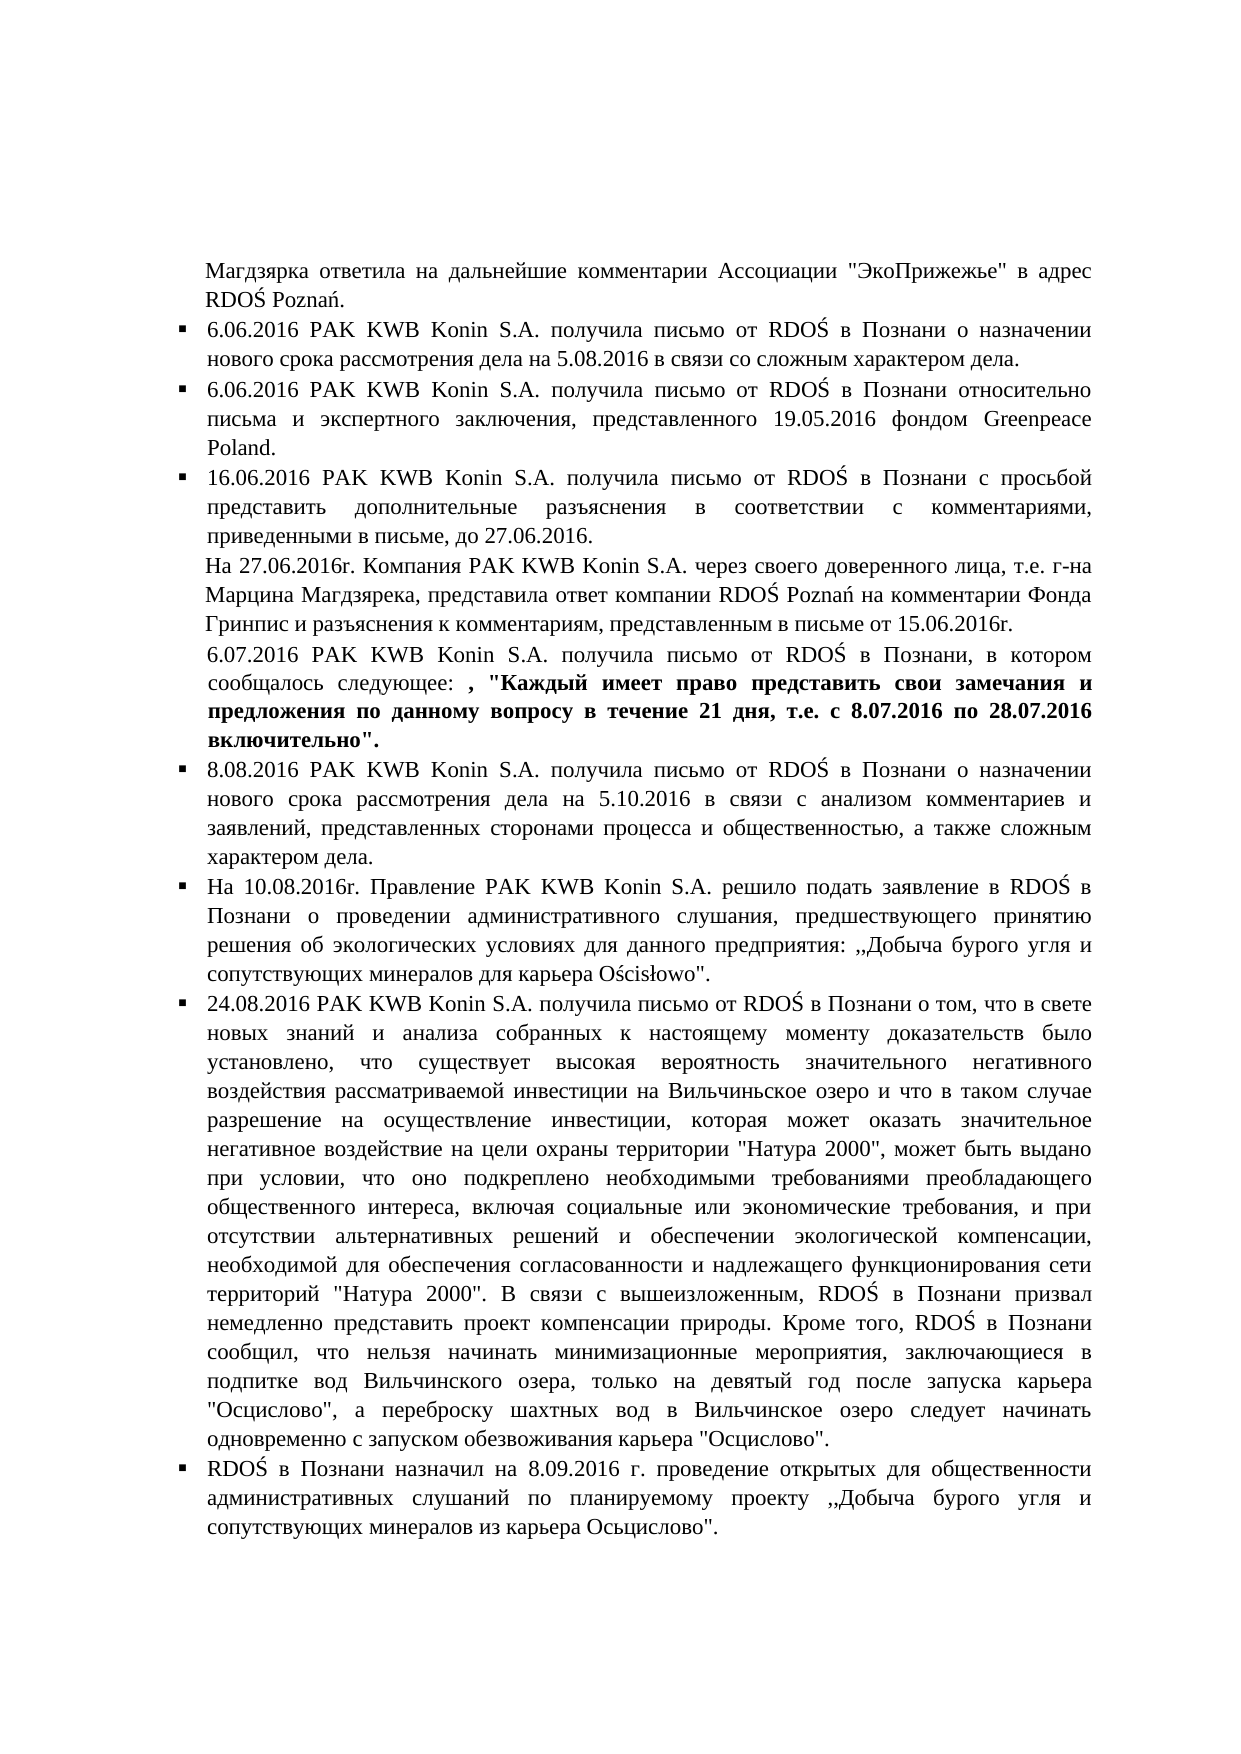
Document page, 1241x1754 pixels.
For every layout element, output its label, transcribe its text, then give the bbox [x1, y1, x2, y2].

list 6.06.2016 PAK KWB Konin S.A. получила письмо от RDOŚ в Познани относительно письма и экспертного заключения, представленного 19.05.2016 фондом Greenpeace Poland. [177, 376, 1093, 460]
text Магдзярка ответила на дальнейшие комментарии Ассоциации "ЭкоПрижежье" в адрес RDOŚ Poznań. [205, 257, 1093, 312]
text На 27.06.2016r. Компания PAK KWB Konin S.A. через своего доверенного лица, т.е. г-на Марцина Магдзярека, представила ответ компании RDOŚ Poznań на комментарии Фонда Гринпис и разъяснения к комментариям, представленным в письме от 15.06.2016r. [205, 552, 1093, 637]
list 24.08.2016 PAK KWB Konin S.A. получила письмо от RDOŚ в Познани о том, что в свете новых знаний и анализа собранных к настоящему моменту доказательств было установлено, что существует высокая вероятность значительного негативного воздействия рассматриваемой инвестиции на Вильчиньское озеро и что в таком случае разрешение на осуществление инвестиции, которая может оказать значительное негативное воздействие на цели охраны территории "Натура 2000", может быть выдано при условии, что оно подкреплено необходимыми требованиями преобладающего общественного интереса, включая социальные или экономические требования, и при отсутствии альтернативных решений и обеспечении экологической компенсации, необходимой для обеспечения согласованности и надлежащего функционирования сети территорий "Натура 2000". В связи с вышеизложенным, RDOŚ в Познани призвал немедленно представить проект компенсации природы. Кроме того, RDOŚ в Познани сообщил, что нельзя начинать минимизационные мероприятия, заключающиеся в подпитке вод Вильчинского озера, только на девятый год после запуска карьера "Осцислово", а переброску шахтных вод в Вильчинское озеро следует начинать одновременно с запуском обезвоживания карьера "Осцислово". [177, 991, 1093, 1451]
list 8.08.2016 PAK KWB Konin S.A. получила письмо от RDOŚ в Познани о назначении нового срока рассмотрения дела на 5.10.2016 в связи с анализом комментариев и заявлений, представленных сторонами процесса и общественностью, а также сложным характером дела. [177, 756, 1093, 869]
list RDOŚ в Познани назначил на 8.09.2016 г. проведение открытых для общественности административных слушаний по планируемому проекту ,,Добыча бурого угля и сопутствующих минералов из карьера Осьцислово". [177, 1455, 1093, 1539]
list 16.06.2016 PAK KWB Konin S.A. получила письмо от RDOŚ в Познани с просьбой представить дополнительные разъяснения в соответствии с комментариями, приведенными в письме, до 27.06.2016. [177, 464, 1093, 548]
list На 10.08.2016r. Правление PAK KWB Konin S.A. решило подать заявление в RDOŚ в Познани о проведении административного слушания, предшествующего принятию решения об экологических условиях для данного предприятия: ,,Добыча бурого угля и сопутствующих минералов для карьера Ościsłowo". [177, 873, 1093, 986]
list 6.06.2016 PAK KWB Konin S.A. получила письмо от RDOŚ в Познани о назначении нового срока рассмотрения дела на 5.08.2016 в связи со сложным характером дела. [177, 316, 1093, 372]
text 6.07.2016 PAK KWB Konin S.A. получила письмо от RDOŚ в Познани, в котором сообщалось следующее: , "Каждый имеет право представить свои замечания и предложения по данному вопросу в течение 21 дня, т.е. с 8.07.2016 по 28.07.2016 включительно". [207, 641, 1093, 752]
